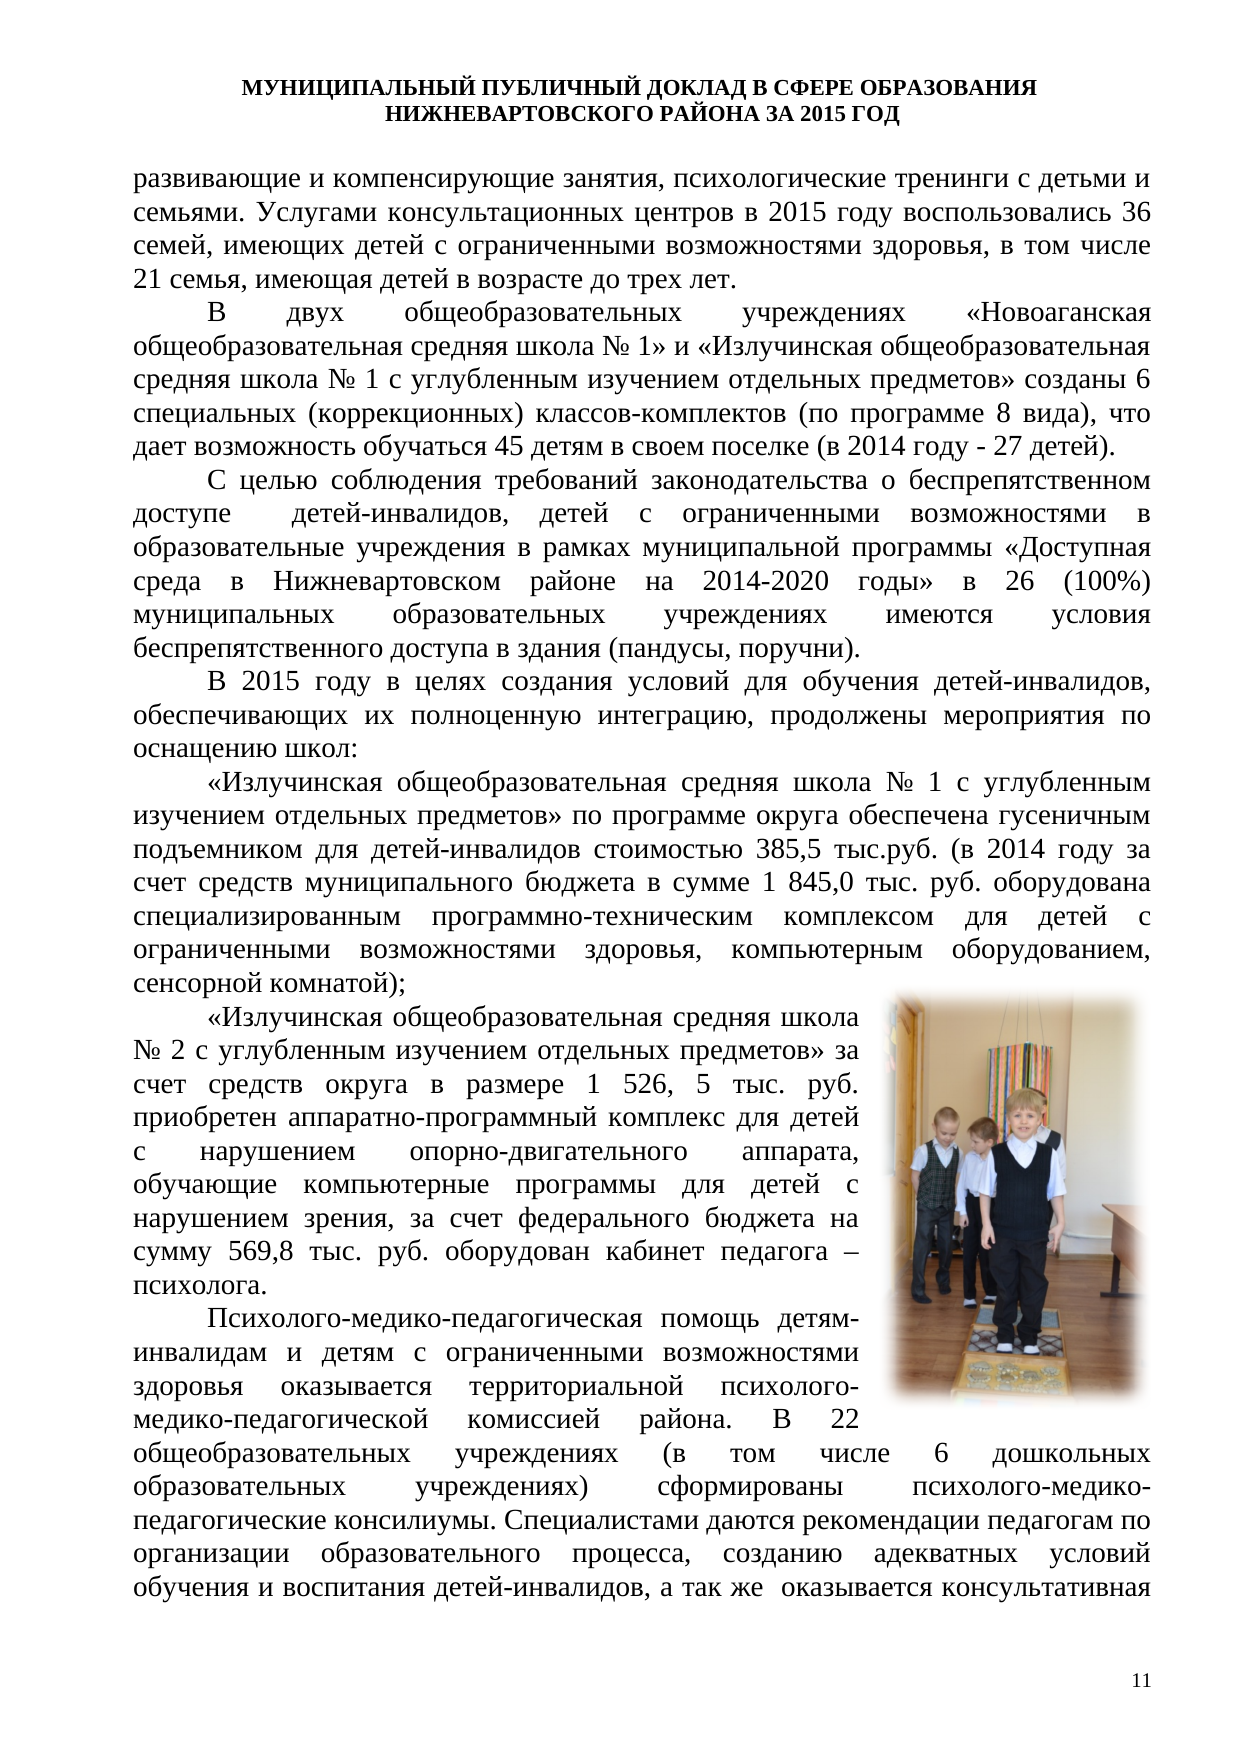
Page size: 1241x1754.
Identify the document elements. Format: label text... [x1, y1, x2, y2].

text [133, 1301, 1152, 1602]
text «Излучинская общеобразовательная средняя школа № 2 с углубленным изучением отдельных предметов» за счет средств округа в размере 1 526, 5 тыс. руб. приобретен аппаратно-программный комплекс для детей с нарушением опорно-двигательного аппарата, обучающие компьютерные программы для детей с нарушением зрения, за счет федерального бюджета на сумму 569,8 тыс. руб. оборудован кабинет педагога – психолога. [133, 999, 1152, 1301]
text «Излучинская общеобразовательная средняя школа № 1 с углубленным изучением отдельных предметов» по программе округа обеспечена гусеничным подъемником для детей-инвалидов стоимостью 385,5 тыс.руб. (в 2014 году за счет средств муниципального бюджета в сумме 1 845,0 тыс. руб. оборудована специализированным программно-техническим комплексом для детей с ограниченными возможностями здоровья, компьютерным оборудованием, сенсорной комнатой); [133, 764, 1152, 999]
text В двух общеобразовательных учреждениях «Новоаганская общеобразовательная средняя школа № 1» и «Излучинская общеобразовательная средняя школа № 1 с углубленным изучением отдельных предметов» созданы 6 специальных (коррекционных) классов-комплектов (по программе 8 вида), что дает возможность обучаться 45 детям в своем поселке (в 2014 году - 27 детей). [133, 294, 1152, 462]
text С целью соблюдения требований законодательства о беспрепятственном доступе детей-инвалидов, детей с ограниченными возможностями в образовательные учреждения в рамках муниципальной программы «Доступная среда в Нижневартовском районе на 2014-2020 годы» в 26 (100%) муниципальных образовательных учреждениях имеются условия беспрепятственного доступа в здания (пандусы, поручни). [133, 462, 1152, 663]
text В 2015 году в целях создания условий для обучения детей-инвалидов, обеспечивающих их полноценную интеграцию, продолжены мероприятия по оснащению школ: [133, 663, 1152, 764]
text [133, 160, 1152, 294]
